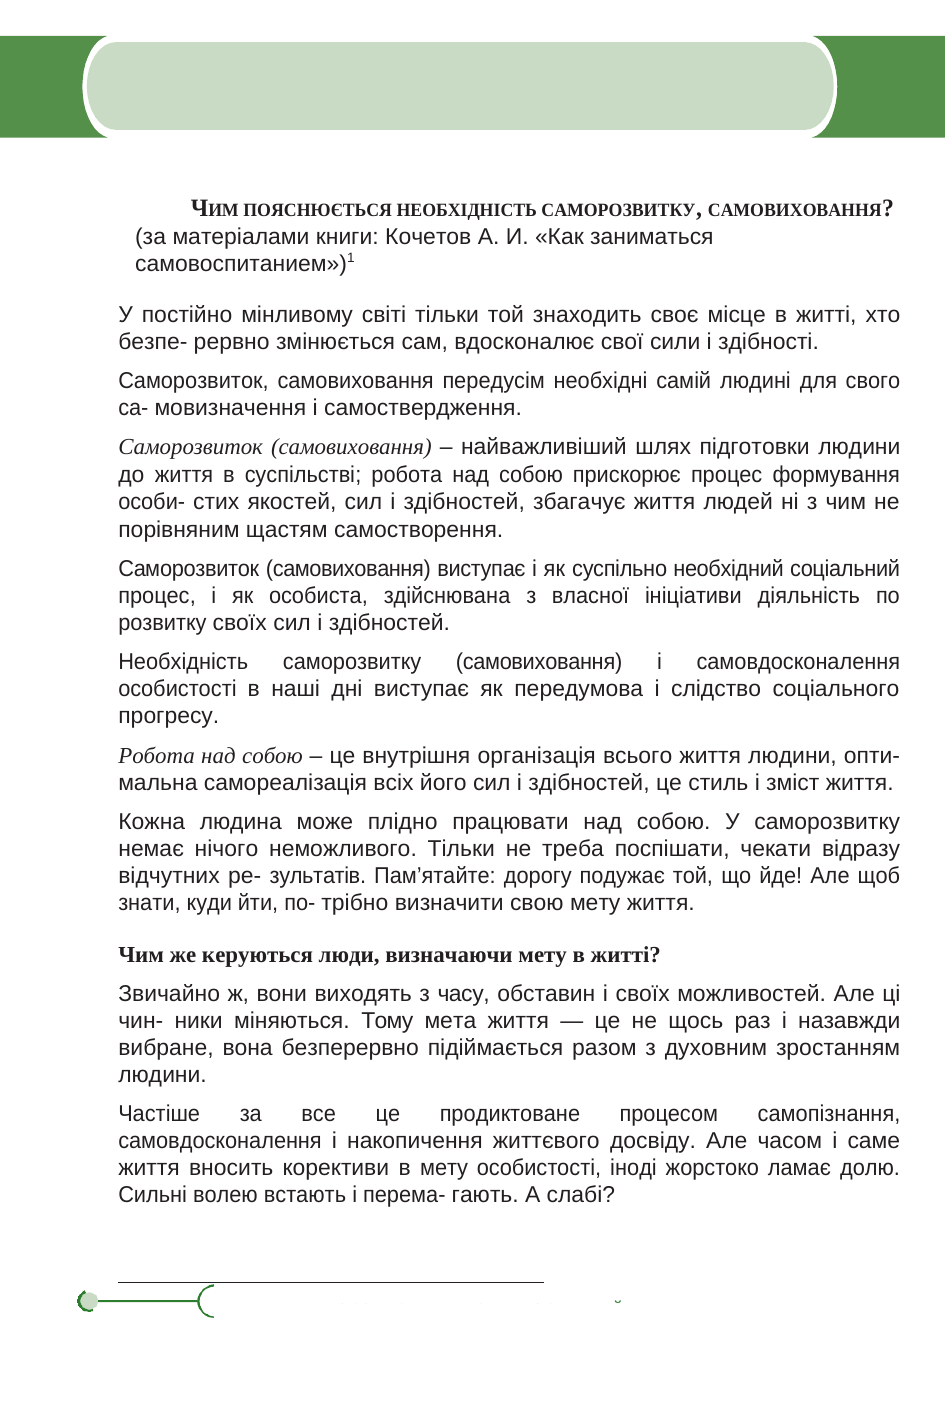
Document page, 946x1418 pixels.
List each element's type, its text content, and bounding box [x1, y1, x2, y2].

subtitle Чим же керуються люди, визначаючи мету в житті? [118, 941, 929, 967]
picture [197, 1284, 214, 1318]
text Робота над собою – це внутрішня організація всього життя людини, опти- мальна самореалізація всіх його сил і здібностей, це стиль і зміст життя. [118, 742, 900, 796]
text Звичайно ж, вони виходять з часу, обставин і своїх можливостей. Але ці чин- ники міняються. Тому мета життя — це не щось раз і назавжди вибране, вона безперервно підіймається разом з духовним зростанням людини. [118, 980, 900, 1087]
text Частіше за все це продиктоване процесом самопізнання, самовдосконалення і накопичення життєвого досвіду. Але часом і саме життя вносить корективи в мету особистості, іноді жорстоко ламає долю. Сильні волею встають і перема- гають. А слабі? [118, 1100, 900, 1208]
text Саморозвиток (самовиховання) виступає і як суспільно необхідний соціальний процес, і як особиста, здійснювана з власної ініціативи діяльність по розвитку своїх сил і здібностей. [118, 555, 900, 635]
text Кожна людина може плідно працювати над собою. У саморозвитку немає нічого неможливого. Тільки не треба поспішати, чекати відразу відчутних ре- зультатів. Пам’ятайте: дорогу подужає той, що йде! Але щоб знати, куди йти, по- трібно визначити свою мету життя. [118, 808, 900, 916]
text ЧИМ ПОЯСНЮЄТЬСЯ НЕОБХІДНІСТЬ САМОРОЗВИТКУ, САМОВИХОВАННЯ? [191, 193, 929, 222]
text Саморозвиток (самовиховання) – найважливіший шлях підготовки людини до життя в суспільстві; робота над собою прискорює процес формування особи- стих якостей, сил і здібностей, збагачує життя людей ні з чим не порівняним щастям самостворення. [118, 433, 900, 542]
text Саморозвиток, самовиховання передусім необхідні самій людині для свого са- мовизначення і самоствердження. [118, 367, 900, 420]
text (за матеріалами книги: Кочетов А. И. «Как заниматься самовоспитанием»)1 [135, 223, 929, 276]
picture [77, 1290, 98, 1312]
text У постійно мінливому світі тільки той знаходить своє місце в житті, хто безпе- рервно змінюється сам, вдосконалює свої сили і здібності. [118, 301, 900, 354]
text Необхідність саморозвитку (самовиховання) і самовдосконалення особистості в наші дні виступає як передумова і слідство соціального прогресу. [118, 648, 900, 729]
